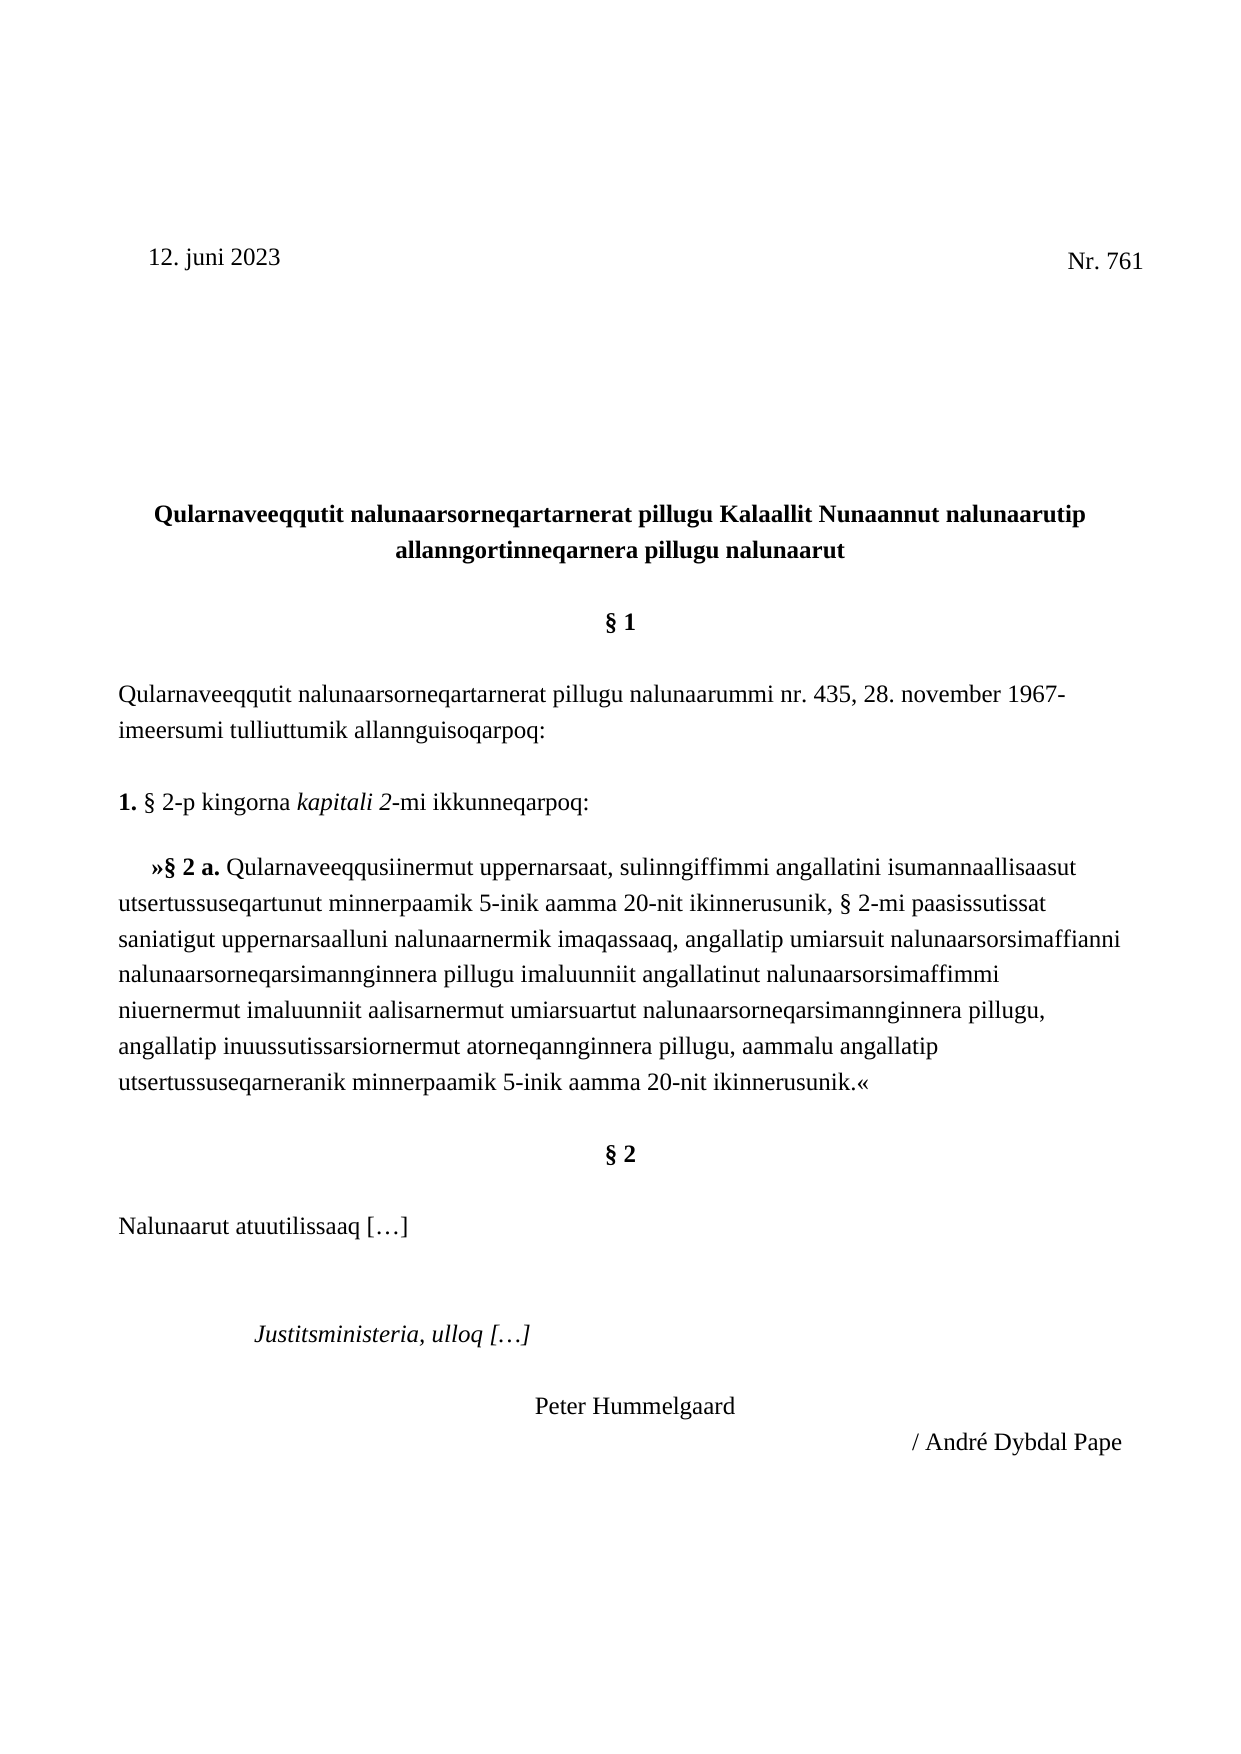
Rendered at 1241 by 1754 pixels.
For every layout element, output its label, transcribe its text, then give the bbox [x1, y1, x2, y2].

text Justitsministeria, ulloq […] [254, 1319, 1122, 1348]
text Nalunaarut atuutilissaaq […] [118, 1211, 1122, 1240]
text 1. § 2-p kingorna kapitali 2-mi ikkunneqarpoq: [118, 787, 1122, 816]
text Qularnaveeqqutit nalunaarsorneqartarnerat pillugu Kalaallit Nunaannut nalunaarutip allanngortinneqarnera pillugu nalunaarut [118, 219, 1122, 564]
text Peter Hummelgaard [118, 1391, 1122, 1419]
text § 1 [118, 607, 1122, 636]
text »§ 2 a. Qularnaveeqqusiinermut uppernarsaat, sulinngiffimmi angallatini isumannaallisaasut utsertussuseqartunut minnerpaamik 5-inik aamma 20-nit ikinnerusunik, § 2-mi paasissutissat saniatigut uppernarsaalluni nalunaarnermik imaqassaaq, angallatip umiarsuit nalunaarsorsimaffianni nalunaarsorneqarsimannginnera pillugu imaluunniit angallatinut nalunaarsorsimaffimmi niuernermut imaluunniit aalisarnermut umiarsuartut nalunaarsorneqarsimannginnera pillugu, angallatip inuussutissarsiornermut atorneqannginnera pillugu, aammalu angallatip utsertussuseqarneranik minnerpaamik 5-inik aamma 20-nit ikinnerusunik.« [118, 852, 1122, 1096]
text / André Dybdal Pape [118, 1427, 1122, 1456]
text § 2 [118, 1139, 1122, 1168]
text Qularnaveeqqutit nalunaarsorneqartarnerat pillugu nalunaarummi nr. 435, 28. november 1967-imeersumi tulliuttumik allannguisoqarpoq: [118, 679, 1122, 744]
